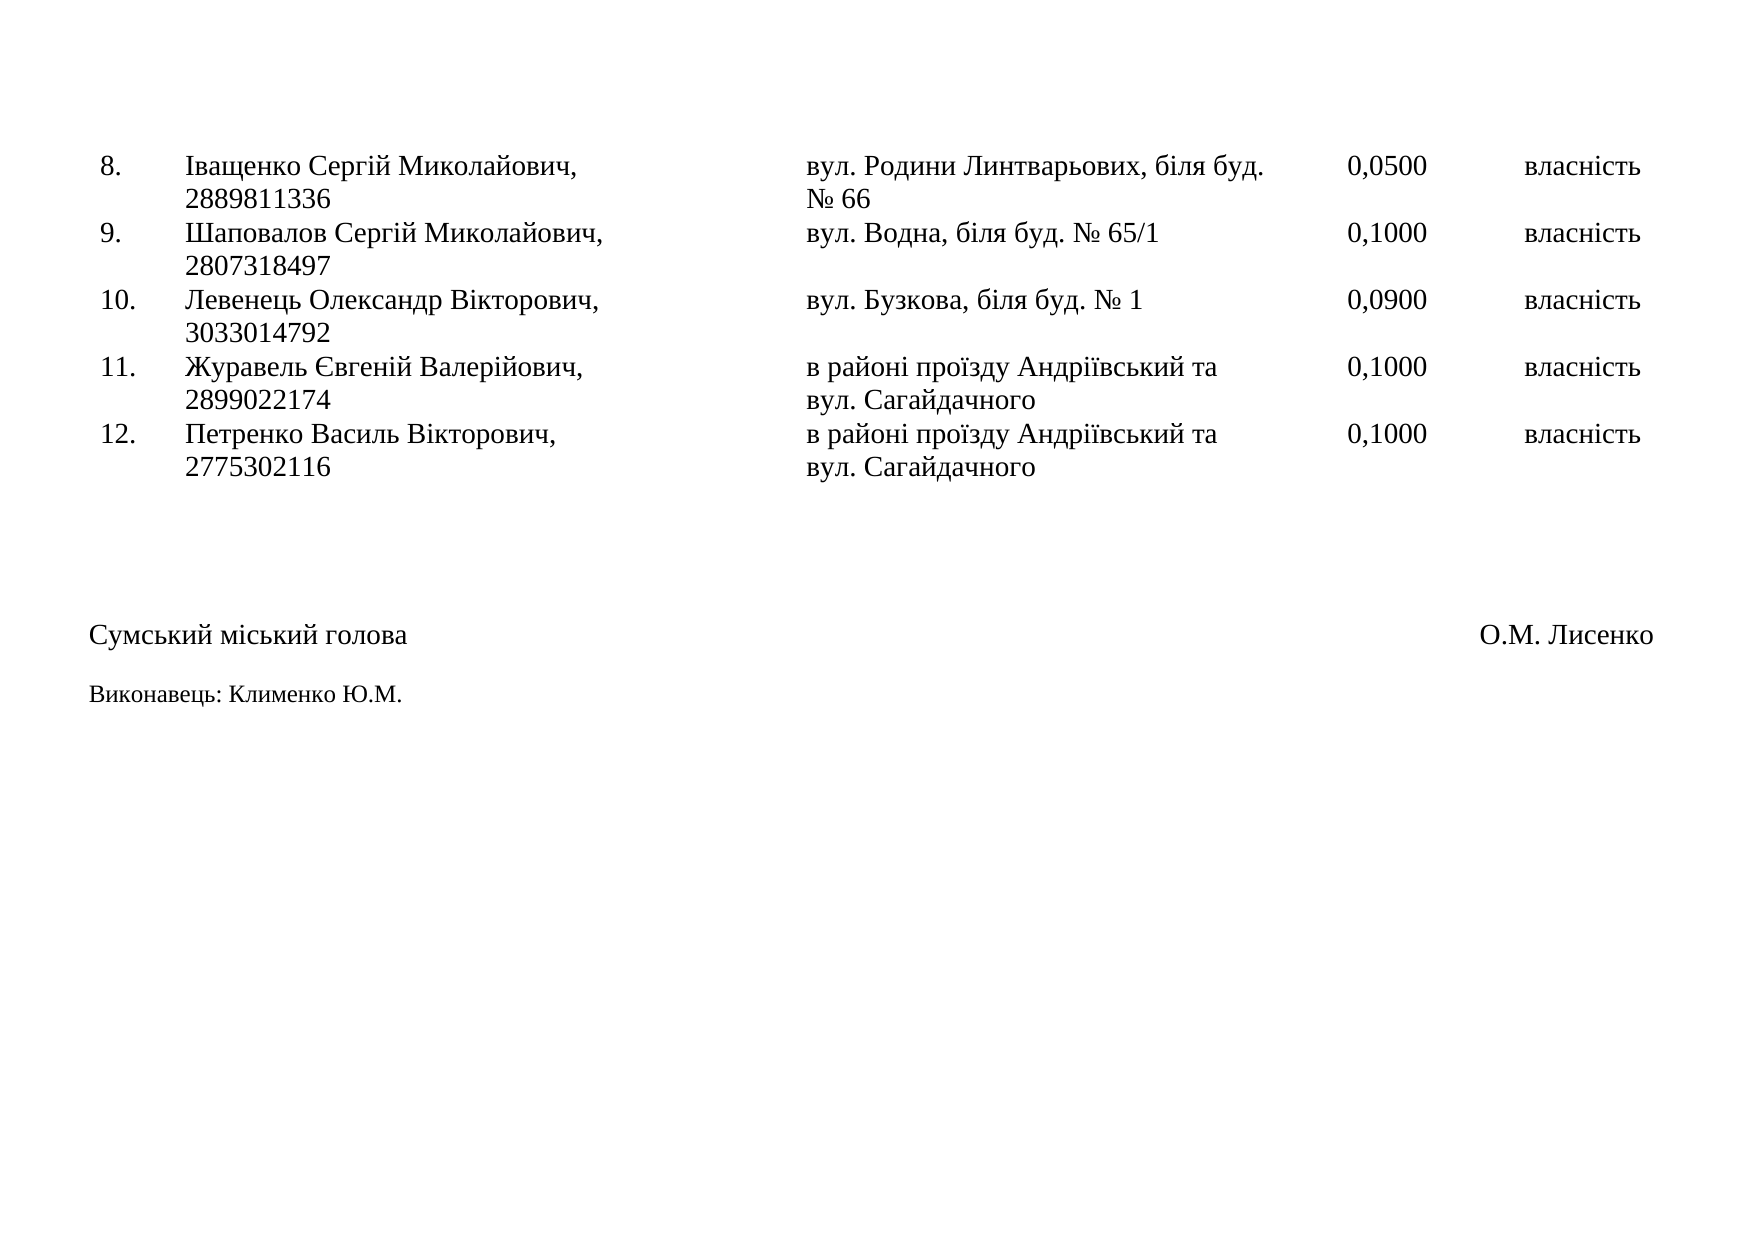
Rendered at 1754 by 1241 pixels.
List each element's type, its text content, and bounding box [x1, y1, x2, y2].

table_cell 0,1000 [1284, 215, 1490, 282]
table_cell 10. [89, 282, 173, 349]
table_cell 0,1000 [1284, 349, 1490, 416]
table_cell 0,1000 [1284, 416, 1490, 483]
table_cell Петренко Василь Вікторович, 2775302116 [174, 416, 795, 483]
table_cell Шаповалов Сергій Миколайович, 2807318497 [174, 215, 795, 282]
text Виконавець: Клименко Ю.М. [88, 679, 1665, 708]
table_cell 9. [89, 215, 173, 282]
table_cell власність [1490, 148, 1675, 215]
table_cell вул. Бузкова, біля буд. № 1 [795, 282, 1284, 349]
table_cell вул. Родини Линтварьових, біля буд. № 66 [795, 148, 1284, 215]
table_cell Іващенко Сергій Миколайович, 2889811336 [174, 148, 795, 215]
table_cell 8. [89, 148, 173, 215]
table_cell в районі проїзду Андріївський та вул. Сагайдачного [795, 349, 1284, 416]
table_cell 0,0500 [1284, 148, 1490, 215]
table_cell 12. [89, 416, 173, 483]
table_cell в районі проїзду Андріївський та вул. Сагайдачного [795, 416, 1284, 483]
table_cell 11. [89, 349, 173, 416]
table_cell власність [1490, 416, 1675, 483]
table_cell вул. Водна, біля буд. № 65/1 [795, 215, 1284, 282]
table_cell власність [1490, 282, 1675, 349]
table_cell власність [1490, 215, 1675, 282]
table_cell власність [1490, 349, 1675, 416]
table_cell 0,0900 [1284, 282, 1490, 349]
table_cell Левенець Олександр Вікторович, 3033014792 [174, 282, 795, 349]
text Сумський міський голова О.М. Лисенко [88, 617, 1666, 651]
table_cell Журавель Євгеній Валерійович, 2899022174 [174, 349, 795, 416]
